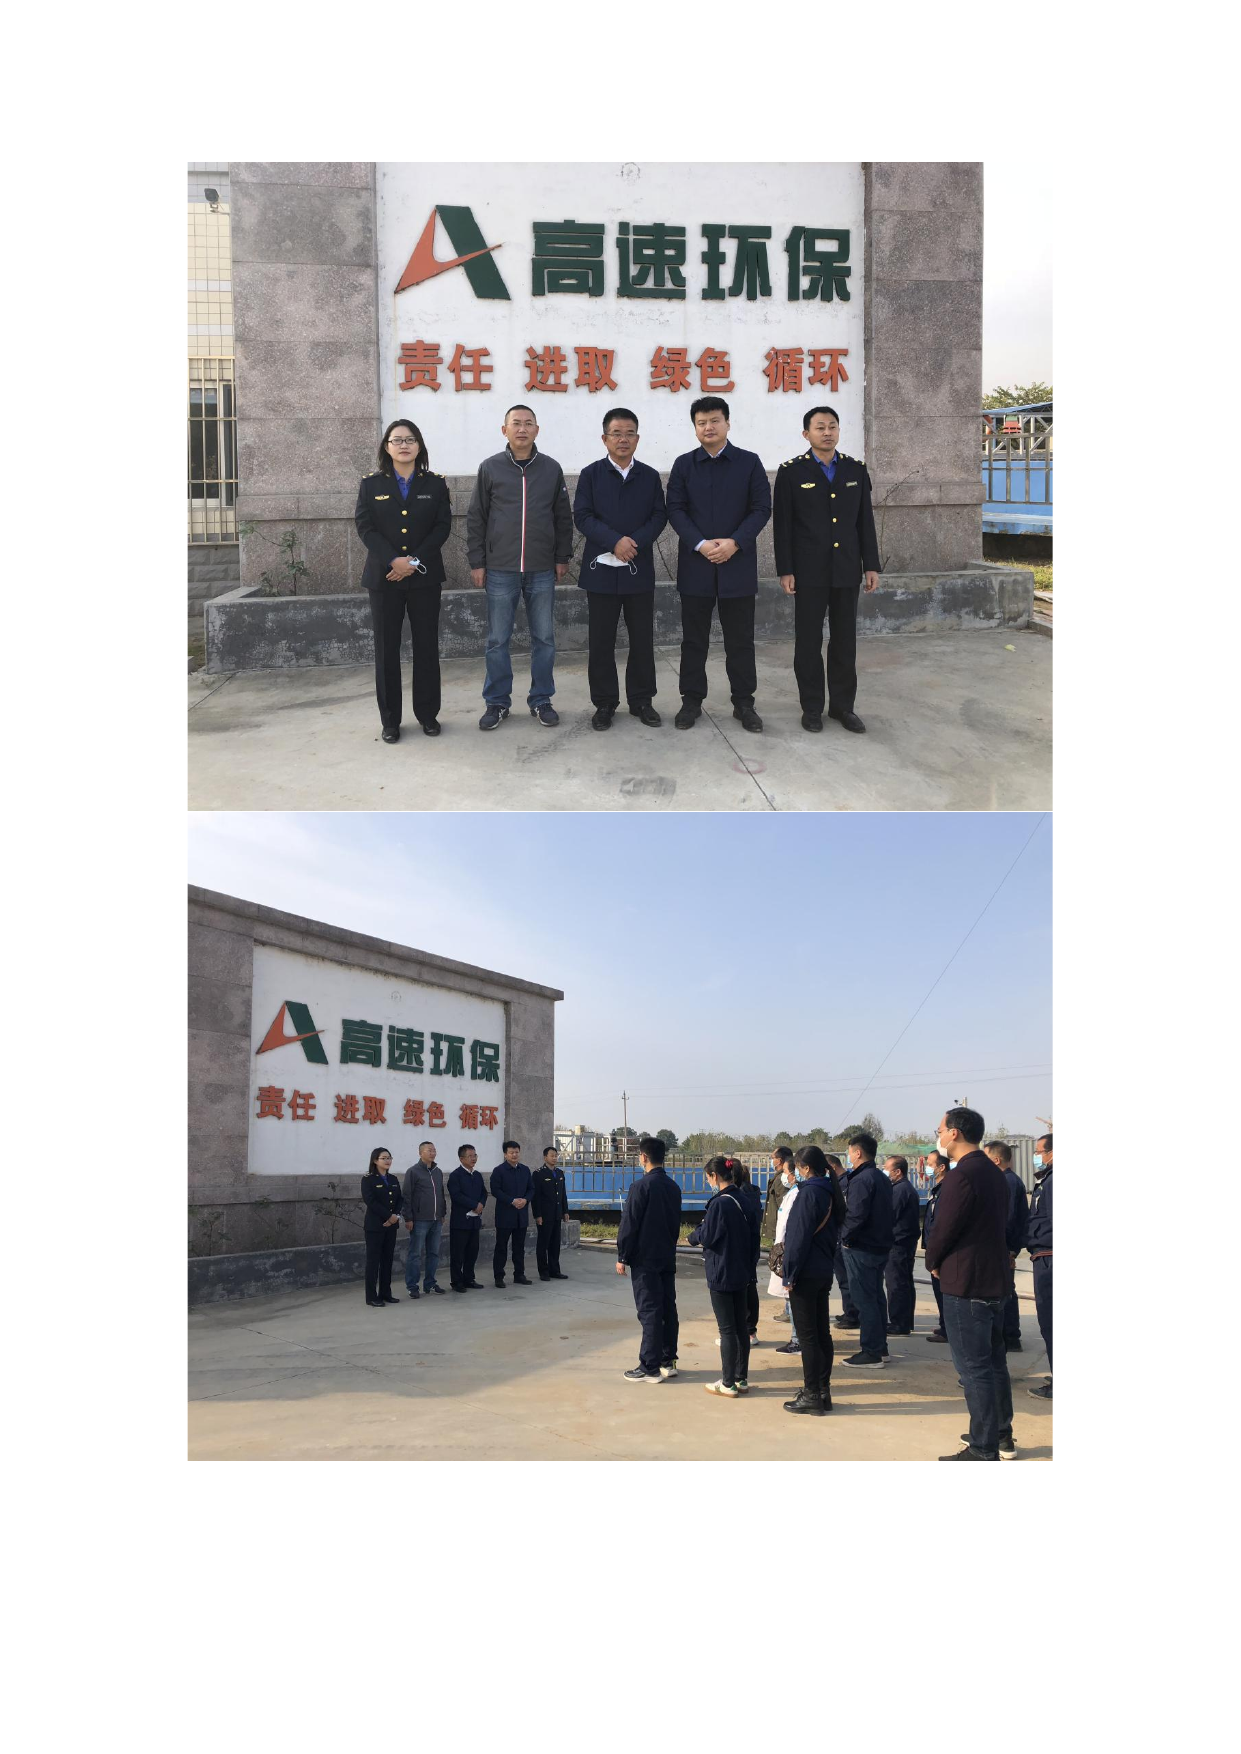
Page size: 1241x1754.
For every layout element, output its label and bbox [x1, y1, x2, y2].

picture [187, 812, 1053, 1461]
picture [187, 162, 1053, 811]
